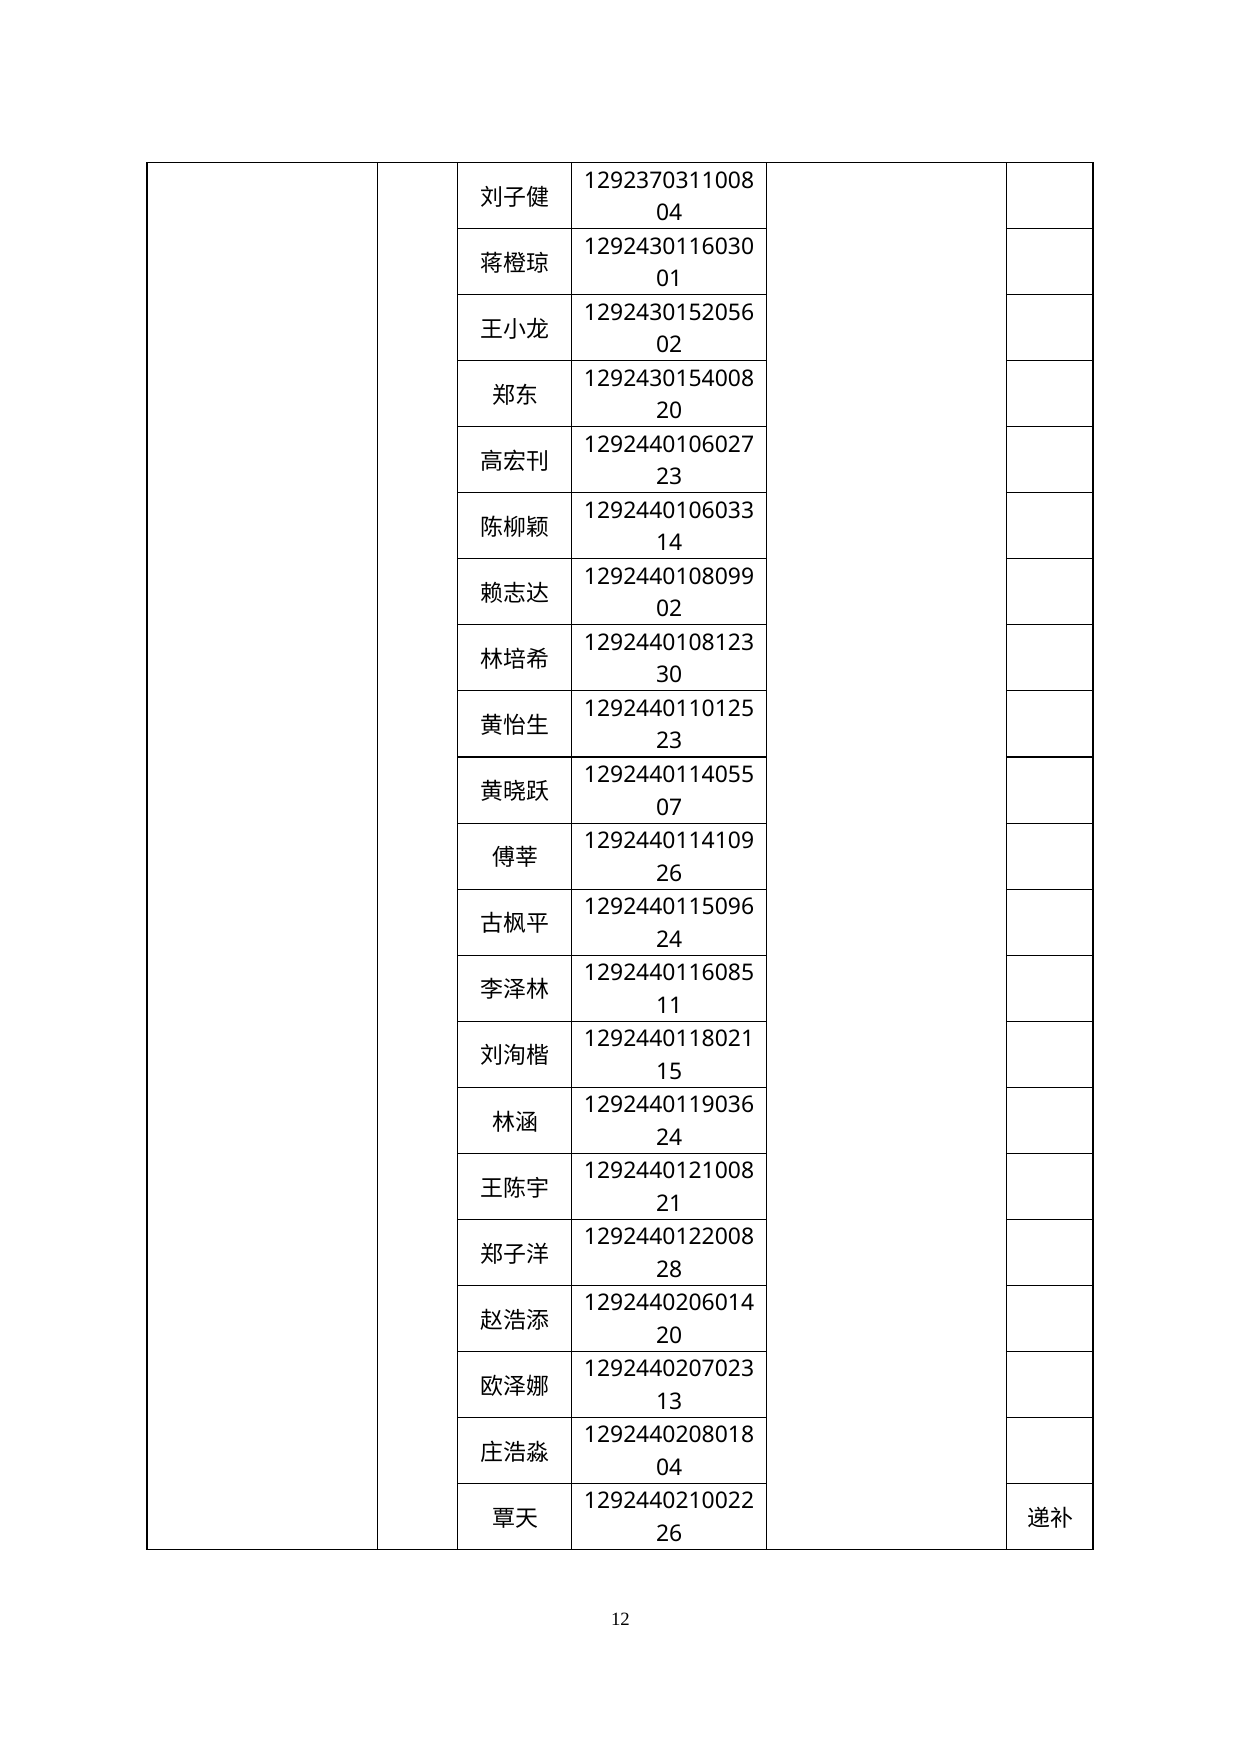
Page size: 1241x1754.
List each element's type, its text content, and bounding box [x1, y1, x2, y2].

table_cell [1007, 824, 1092, 888]
table_cell 129244011405507 [572, 758, 766, 822]
table_cell 郑东 [458, 361, 571, 426]
table_cell 赵浩添 [458, 1286, 571, 1351]
table_cell 刘洵楷 [458, 1022, 571, 1087]
table_cell 覃天 [458, 1484, 571, 1549]
table_cell 傅莘 [458, 824, 571, 888]
table_cell [1007, 1022, 1092, 1087]
table_cell 蒋橙琼 [458, 229, 571, 294]
table_cell 129244020702313 [572, 1352, 766, 1417]
table_cell 王陈宇 [458, 1154, 571, 1219]
table_cell 129244010812330 [572, 625, 766, 690]
table_cell 王小龙 [458, 295, 571, 360]
table_cell 129244010602723 [572, 427, 766, 492]
table_cell 黄晓跃 [458, 758, 571, 822]
table_cell [1007, 361, 1092, 426]
table_cell [1007, 1220, 1092, 1285]
table_cell 129244020801804 [572, 1418, 766, 1483]
table_cell [1007, 1418, 1092, 1483]
table_cell [1007, 691, 1092, 756]
table_cell 129244011903624 [572, 1088, 766, 1153]
table_cell 129244012200828 [572, 1220, 766, 1285]
table_cell 129244011509624 [572, 890, 766, 954]
table_cell 李泽林 [458, 956, 571, 1021]
table_cell 欧泽娜 [458, 1352, 571, 1417]
table_cell 129243011603001 [572, 229, 766, 294]
table_cell 129237031100804 [572, 163, 766, 228]
table_cell 古枫平 [458, 890, 571, 954]
table_cell 陈柳颖 [458, 493, 571, 558]
table_cell [1007, 890, 1092, 954]
table_cell 129243015400820 [572, 361, 766, 426]
table_cell [1007, 1088, 1092, 1153]
table_cell 林培希 [458, 625, 571, 690]
table_cell 递补 [1007, 1484, 1092, 1549]
table_cell 庄浩淼 [458, 1418, 571, 1483]
table_cell 高宏刊 [458, 427, 571, 492]
table_cell 黄怡生 [458, 691, 571, 756]
table_cell 刘子健 [458, 163, 571, 228]
table_cell 129244021002226 [572, 1484, 766, 1549]
table_cell 林涵 [458, 1088, 571, 1153]
table_cell 129244011012523 [572, 691, 766, 756]
table_cell [1007, 559, 1092, 624]
table_cell 赖志达 [458, 559, 571, 624]
table_cell [1007, 163, 1092, 228]
table_cell [1007, 493, 1092, 558]
table_cell 129243015205602 [572, 295, 766, 360]
table_cell [1007, 229, 1092, 294]
table_cell 129244012100821 [572, 1154, 766, 1219]
table_cell 129244010603314 [572, 493, 766, 558]
table_cell 129244011802115 [572, 1022, 766, 1087]
table_cell [1007, 956, 1092, 1021]
table_cell 129244010809902 [572, 559, 766, 624]
table_cell [1007, 1352, 1092, 1417]
table_cell [1007, 758, 1092, 822]
table_cell [1007, 1154, 1092, 1219]
table_cell [1007, 427, 1092, 492]
table_cell 郑子洋 [458, 1220, 571, 1285]
table_cell [1007, 295, 1092, 360]
table_cell [1007, 625, 1092, 690]
table_cell 129244020601420 [572, 1286, 766, 1351]
table_cell [1007, 1286, 1092, 1351]
table_cell 129244011608511 [572, 956, 766, 1021]
table_cell 129244011410926 [572, 824, 766, 888]
